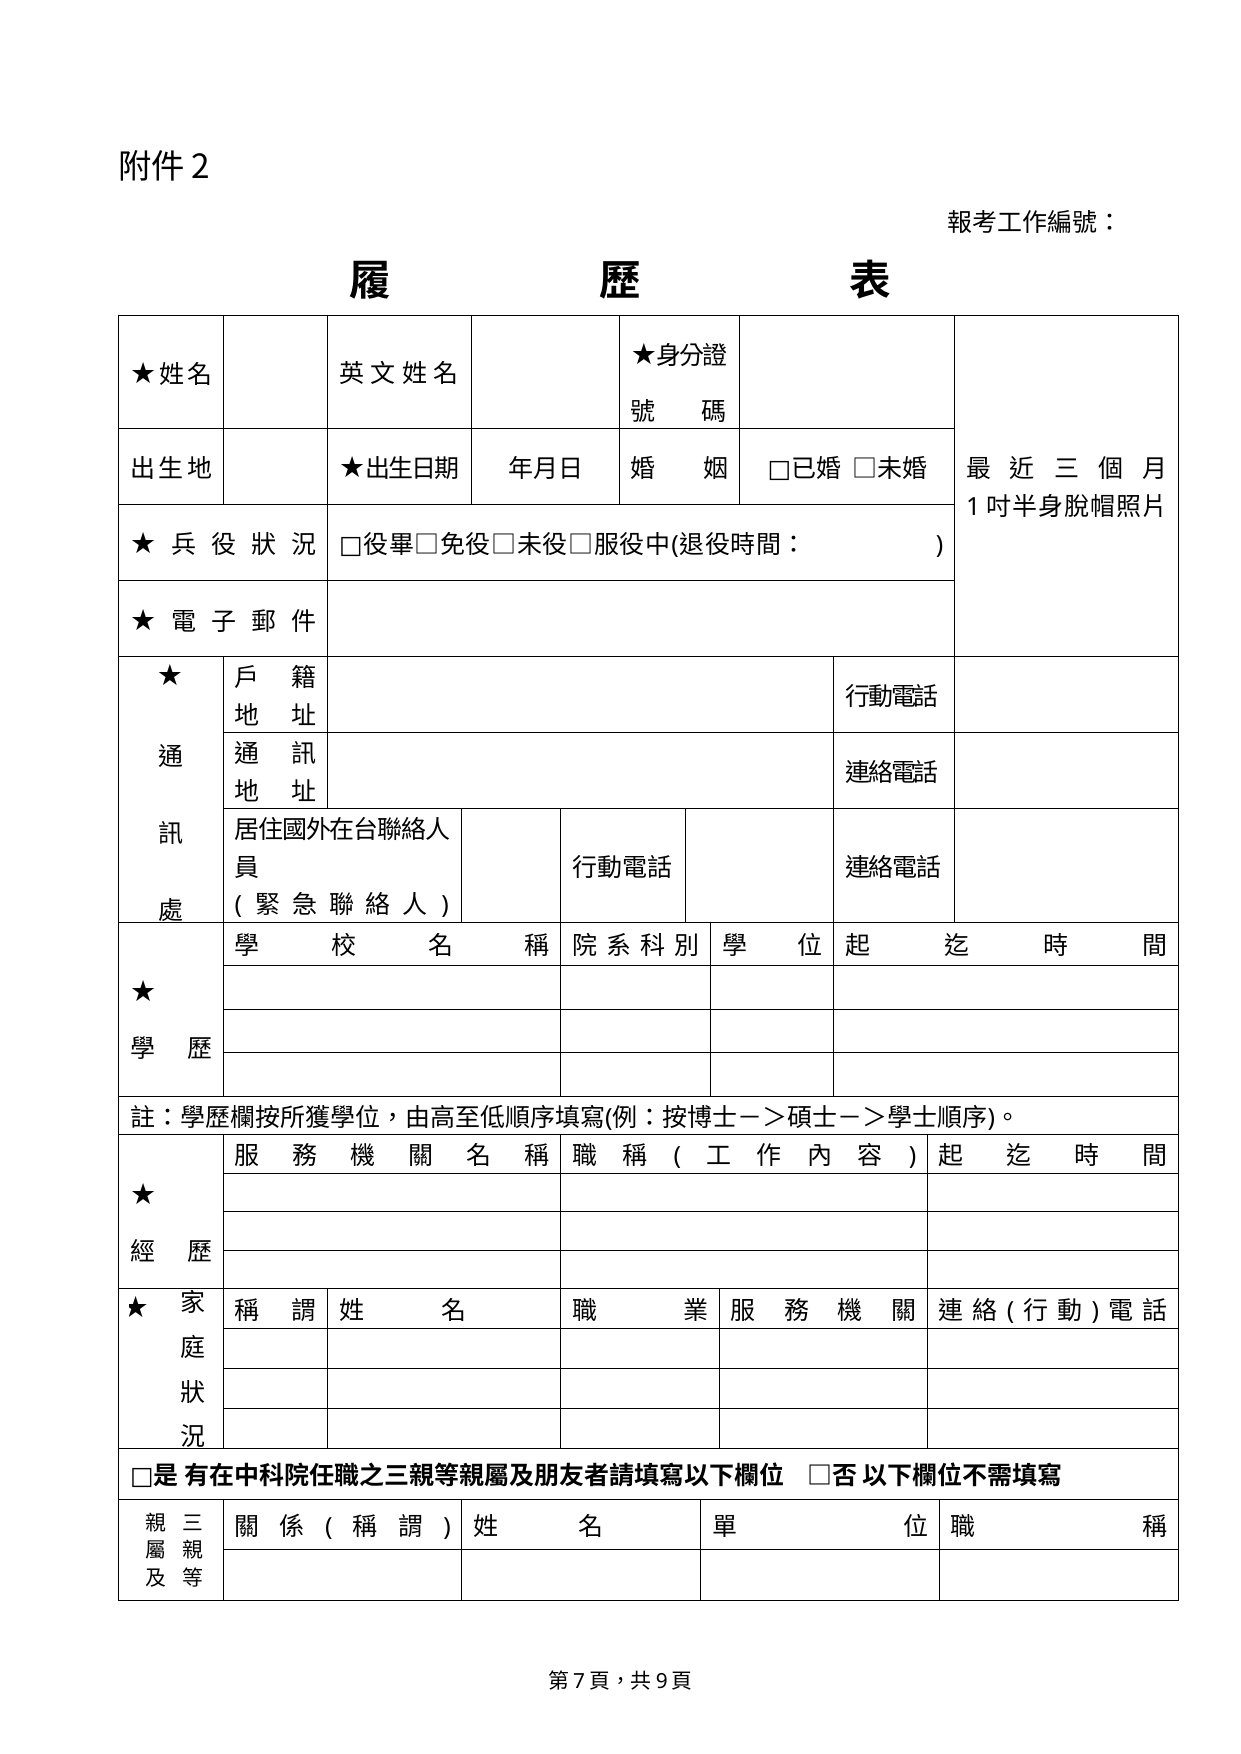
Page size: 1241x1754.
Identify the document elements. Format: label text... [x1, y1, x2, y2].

table_cell [928, 1251, 1178, 1288]
table_cell 連絡電話 [834, 733, 954, 808]
table_header 最近三個月 1吋半身脫帽照片 [955, 316, 1178, 656]
table_cell [720, 1329, 927, 1368]
table_cell [720, 1369, 927, 1408]
table_cell 居住國外在台聯絡人員 (緊急聯絡人) [224, 809, 461, 922]
table_cell 服務機關 [720, 1289, 927, 1328]
table_cell 註：學歷欄按所獲學位，由高至低順序填寫(例：按博士－＞碩士－＞學士順序)。 [119, 1097, 1178, 1134]
table_cell 學位 [711, 923, 833, 965]
table_cell [224, 1329, 327, 1368]
table_cell 行動電話 [561, 809, 685, 922]
table_cell 稱謂 [224, 1289, 327, 1328]
table_cell [711, 1010, 833, 1052]
table_cell 職稱(工作內容) [561, 1135, 927, 1173]
text 履 歷 表 [118, 239, 1122, 314]
table_cell [686, 809, 833, 922]
table_cell 學校名稱 [224, 923, 560, 965]
table_cell [224, 1010, 560, 1052]
table_cell [928, 1212, 1178, 1250]
table_cell [561, 1212, 927, 1250]
table_cell 三親等親屬及朋友 在中科院任職之 ★ [119, 1500, 223, 1600]
table_cell [561, 1010, 710, 1052]
table_cell 院系科別 [561, 923, 710, 965]
table_cell 婚姻 [620, 429, 739, 504]
table_cell [711, 1053, 833, 1096]
text 附件2 [118, 127, 1122, 202]
table_cell 連絡(行動)電話 [928, 1289, 1178, 1328]
table_cell 連絡電話 [834, 809, 954, 922]
table_cell [955, 657, 1178, 732]
table_cell 職稱 [940, 1500, 1178, 1549]
table_cell [561, 966, 710, 1009]
table_cell [701, 1550, 939, 1600]
table_cell □已婚 □未婚 [740, 429, 954, 504]
table_cell [224, 429, 327, 504]
table_cell 服務機關名稱 [224, 1135, 560, 1173]
table_cell [940, 1550, 1178, 1600]
table_cell [561, 1174, 927, 1211]
table_header 英文姓名 [328, 316, 471, 428]
table_cell [955, 809, 1178, 922]
table_cell [711, 966, 833, 1009]
table_cell [462, 1550, 700, 1600]
table_cell ★電子郵件 [119, 581, 327, 656]
table_header [224, 316, 327, 428]
table_cell 單位 [701, 1500, 939, 1549]
table_cell 通訊 地址 [224, 733, 327, 808]
table_cell □是 有在中科院任職之三親等親屬及朋友者請填寫以下欄位 □否 以下欄位不需填寫 [119, 1449, 1178, 1499]
table_header ★身分證 號碼 [620, 316, 739, 428]
table_cell □役畢□免役□未役□服役中(退役時間： ) [328, 505, 954, 580]
table_cell 姓名 [328, 1289, 560, 1328]
table_cell [224, 1369, 327, 1408]
table_header [472, 316, 619, 428]
table_cell [834, 1053, 1178, 1096]
table_cell [928, 1329, 1178, 1368]
table_cell [561, 1369, 719, 1408]
table_cell 起迄時間 [834, 923, 1178, 965]
table_cell [834, 1010, 1178, 1052]
table_cell 起迄時間 [928, 1135, 1178, 1173]
text 報考工作編號： [118, 202, 1122, 239]
table_cell [328, 1329, 560, 1368]
table_header ★姓名 [119, 316, 223, 428]
table_cell [462, 809, 560, 922]
table_cell [928, 1174, 1178, 1211]
table_cell ★出生日期 [328, 429, 471, 504]
table_cell [224, 1212, 560, 1250]
table_cell [328, 657, 833, 732]
table_cell [928, 1369, 1178, 1408]
table_cell 年月日 [472, 429, 619, 504]
table_cell 出生地 [119, 429, 223, 504]
table_cell [224, 1409, 327, 1448]
table_cell ★ 學歷 [119, 923, 223, 1096]
table_cell [561, 1409, 719, 1448]
table_cell ★ 經歷 [119, 1135, 223, 1288]
table_cell 姓名 [462, 1500, 700, 1549]
table_cell [224, 1174, 560, 1211]
table_cell 戶籍 地址 [224, 657, 327, 732]
table_cell [561, 1053, 710, 1096]
table_cell [928, 1409, 1178, 1448]
table_cell 行動電話 [834, 657, 954, 732]
table_cell [328, 1369, 560, 1408]
table_header [740, 316, 954, 428]
table_cell 家庭狀況 ★ [119, 1289, 223, 1448]
table_cell [561, 1329, 719, 1368]
table_cell [561, 1251, 927, 1288]
table_cell [224, 1053, 560, 1096]
table_cell ★通訊處 [119, 657, 223, 922]
table_cell [834, 966, 1178, 1009]
table_cell [328, 1409, 560, 1448]
table_cell [328, 733, 833, 808]
table_cell [224, 966, 560, 1009]
table_cell [720, 1409, 927, 1448]
table_cell [328, 581, 954, 656]
table_cell [955, 733, 1178, 808]
table_cell ★兵役狀況 [119, 505, 327, 580]
table_cell [224, 1550, 461, 1600]
table_cell [224, 1251, 560, 1288]
table_cell 職業 [561, 1289, 719, 1328]
table_cell 關係(稱謂) [224, 1500, 461, 1549]
